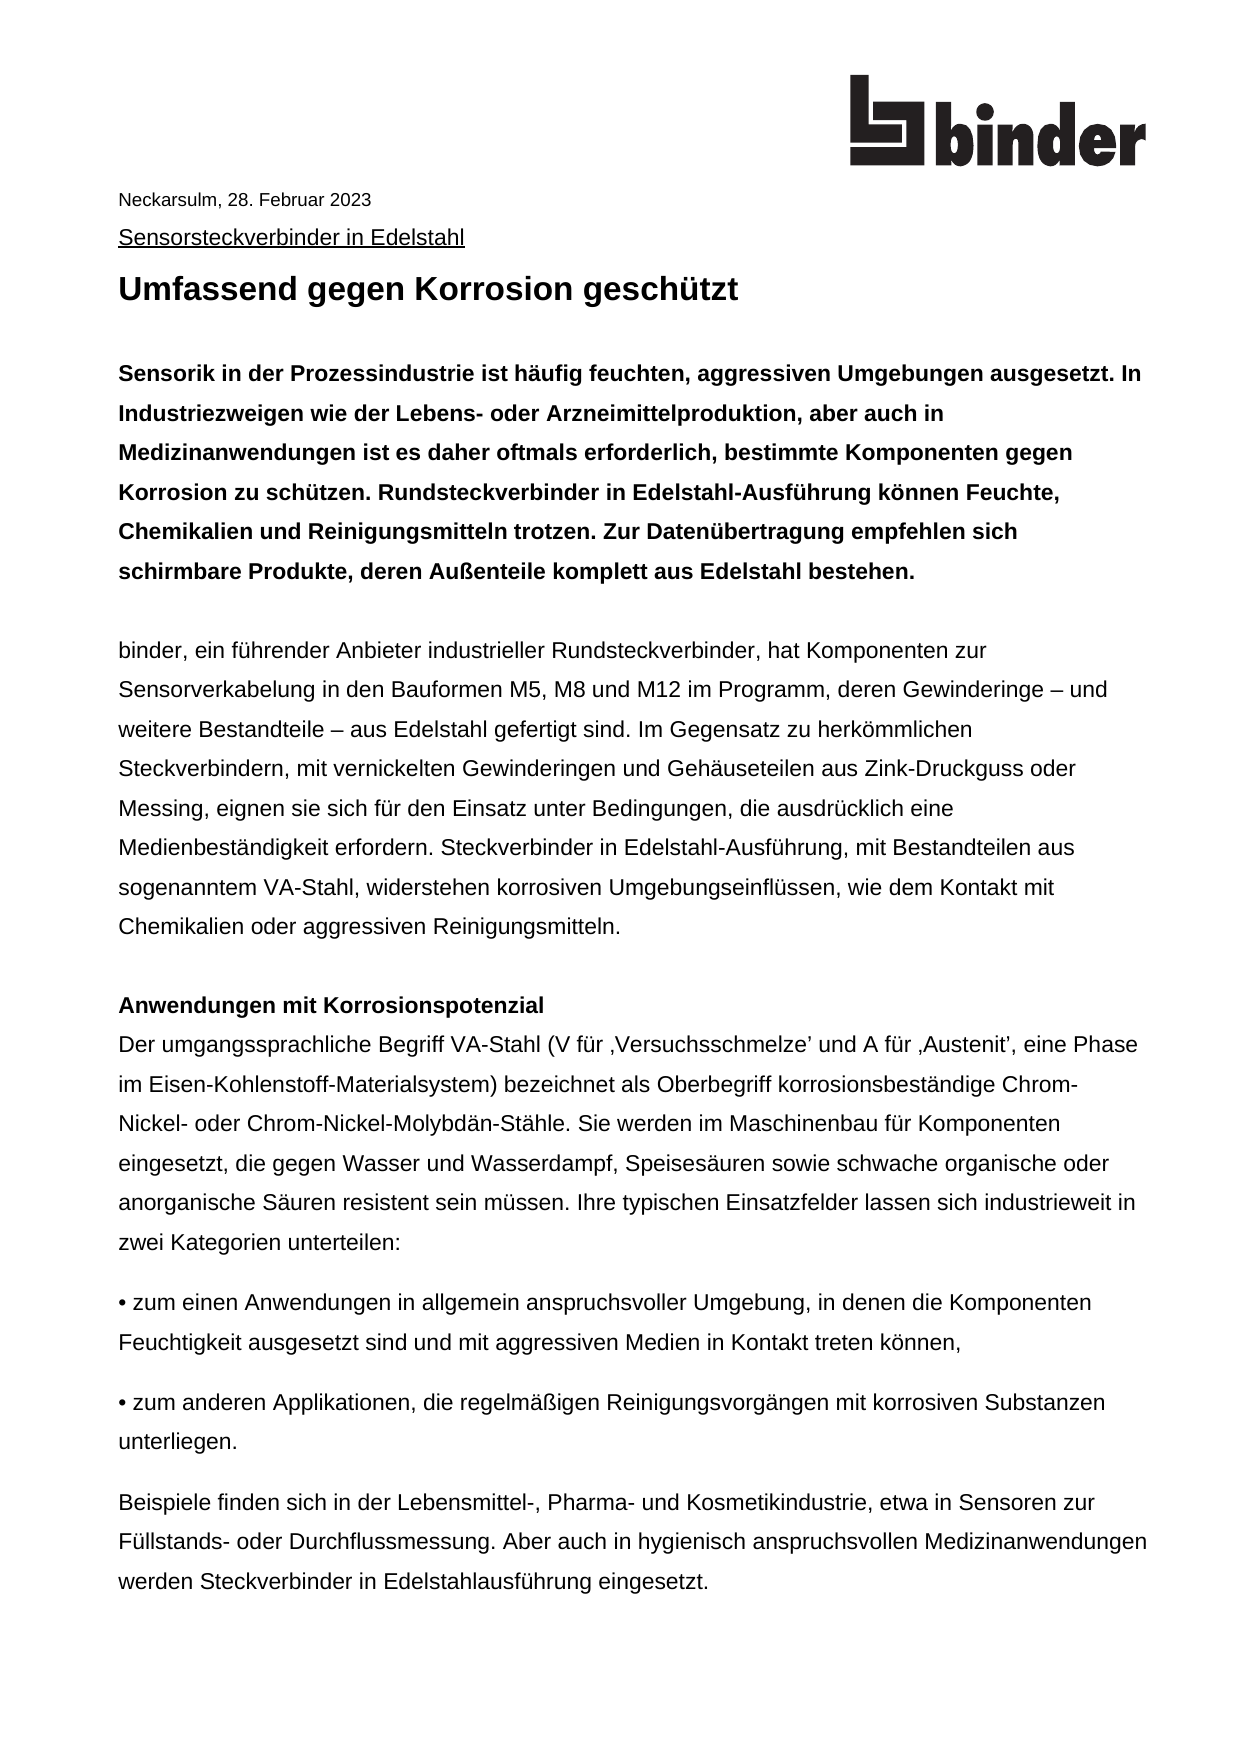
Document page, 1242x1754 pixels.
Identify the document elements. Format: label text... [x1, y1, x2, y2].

text • zum anderen Applikationen, die regelmäßigen Reinigungsvorgängen mit korrosiven Substanzen unterliegen. [118, 1389, 1148, 1455]
text Beispiele finden sich in der Lebensmittel-, Pharma- und Kosmetikindustrie, etwa in Sensoren zur Füllstands- oder Durchflussmessung. Aber auch in hygienisch anspruchsvollen Medizinanwendungen werden Steckverbinder in Edelstahlausführung eingesetzt. [118, 1489, 1148, 1594]
text Neckarsulm, 28. Februar 2023 Sensorsteckverbinder in Edelstahl Umfassend gegen Korrosion geschützt Sensorik in der Prozessindustrie ist häufig feuchten, aggressiven Umgebungen ausgesetzt. In Industriezweigen wie der Lebens- oder Arzneimittelproduktion, aber auch in Medizinanwendungen ist es daher oftmals erforderlich, bestimmte Komponenten gegen Korrosion zu schützen. Rundsteckverbinder in Edelstahl-Ausführung können Feuchte, Chemikalien und Reinigungsmitteln trotzen. Zur Datenübertragung empfehlen sich schirmbare Produkte, deren Außenteile komplett aus Edelstahl bestehen. binder, ein führender Anbieter industrieller Rundsteckverbinder, hat Komponenten zur Sensorverkabelung in den Bauformen M5, M8 und M12 im Programm, deren Gewinderinge – und weitere Bestandteile – aus Edelstahl gefertigt sind. Im Gegensatz zu herkömmlichen Steckverbindern, mit vernickelten Gewinderingen und Gehäuseteilen aus Zink-Druckguss oder Messing, eignen sie sich für den Einsatz unter Bedingungen, die ausdrücklich eine Medienbeständigkeit erfordern. Steckverbinder in Edelstahl-Ausführung, mit Bestandteilen aus sogenanntem VA-Stahl, widerstehen korrosiven Umgebungseinflüssen, wie dem Kontakt mit Chemikalien oder aggressiven Reinigungsmitteln. Anwendungen mit Korrosionspotenzial Der umgangssprachliche Begriff VA-Stahl (V für ‚Versuchsschmelze’ und A für ‚Austenit’, eine Phase im Eisen-Kohlenstoff-Materialsystem) bezeichnet als Oberbegriff korrosionsbeständige Chrom-Nickel- oder Chrom-Nickel-Molybdän-Stähle. Sie werden im Maschinenbau für Komponenten eingesetzt, die gegen Wasser und Wasserdampf, Speisesäuren sowie schwache organische oder anorganische Säuren resistent sein müssen. Ihre typischen Einsatzfelder lassen sich industrieweit in zwei Kategorien unterteilen: [118, 189, 1148, 1255]
text • zum einen Anwendungen in allgemein anspruchsvoller Umgebung, in denen die Komponenten Feuchtigkeit ausgesetzt sind und mit aggressiven Medien in Kontakt treten können, [118, 1289, 1148, 1355]
